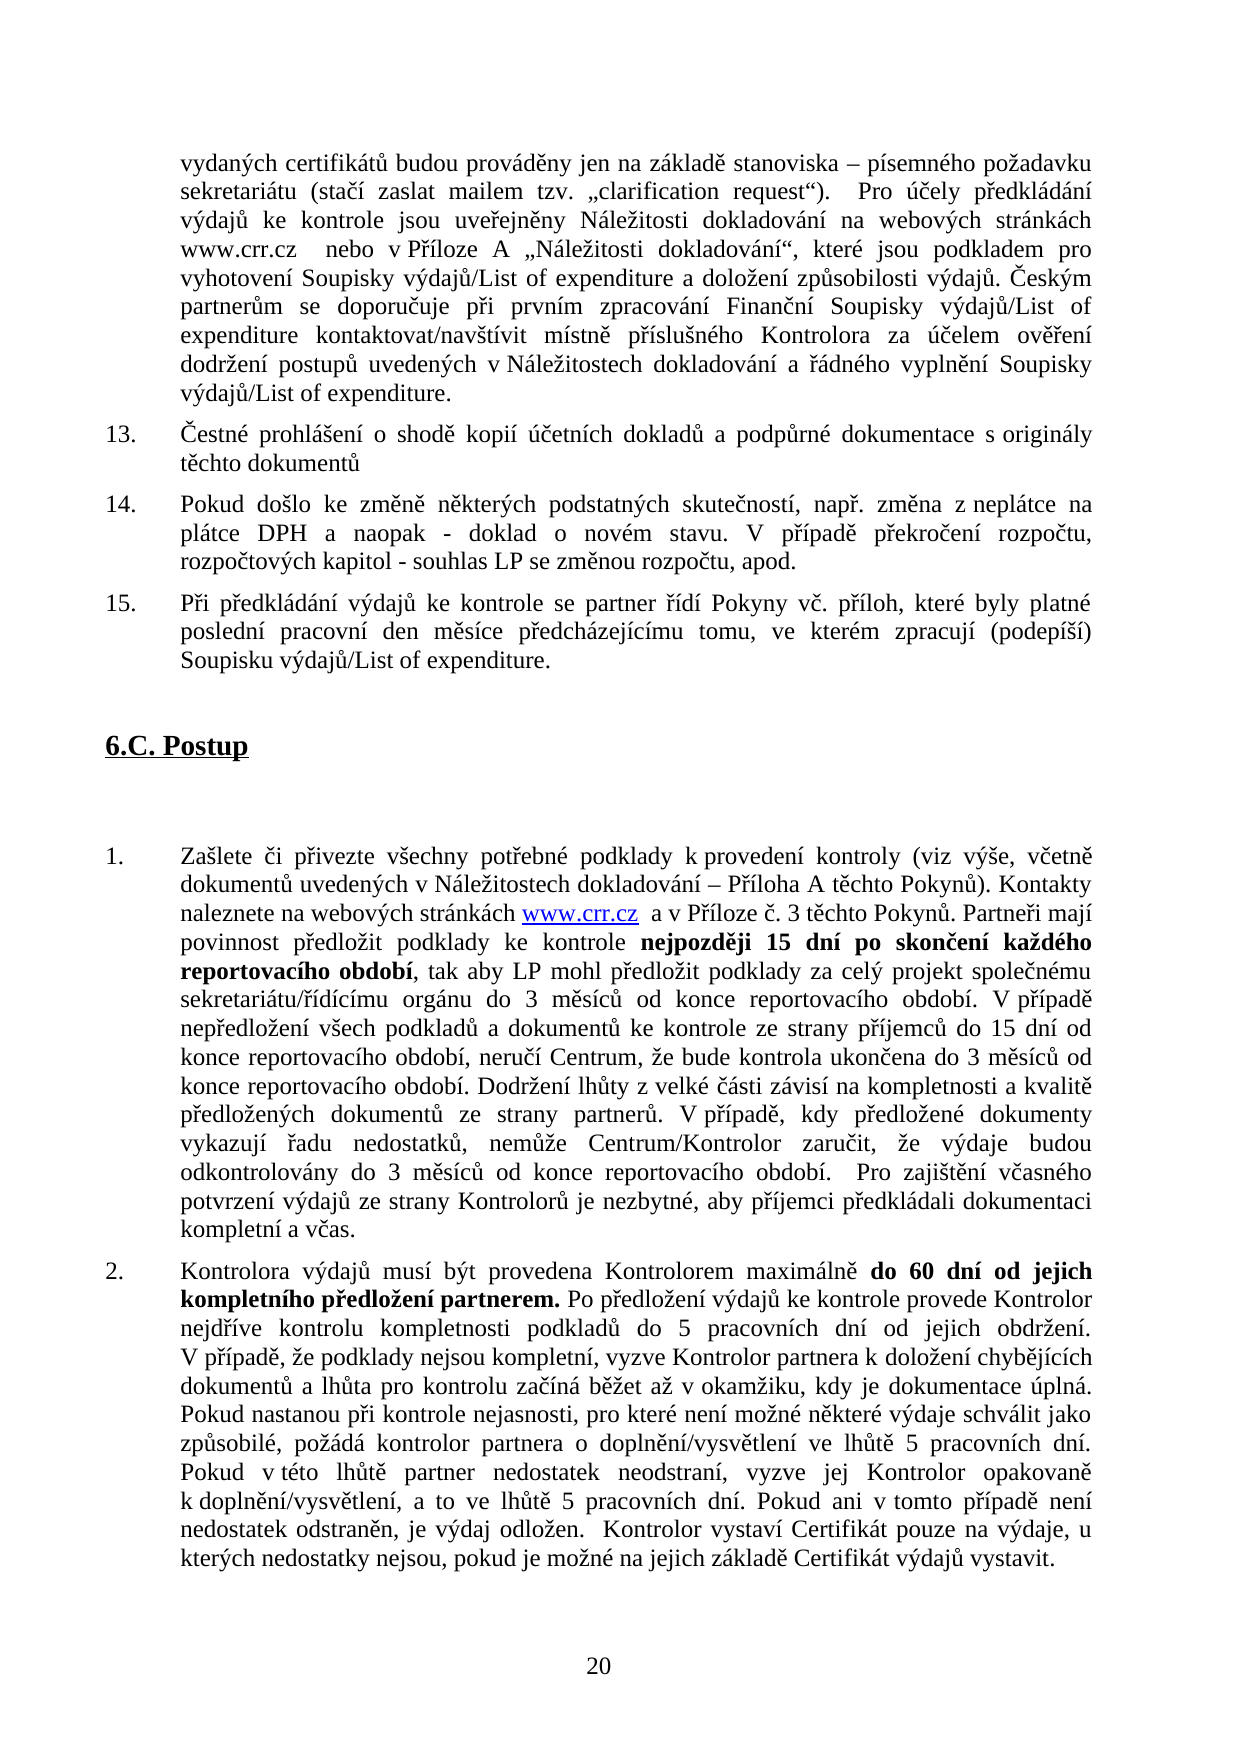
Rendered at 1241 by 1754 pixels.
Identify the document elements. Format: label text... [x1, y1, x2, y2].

list Pokud došlo ke změně některých podstatných skutečností, např. změna z neplátce na plátce DPH a naopak - doklad o novém stavu. V případě překročení rozpočtu, rozpočtových kapitol - souhlas LP se změnou rozpočtu, apod. [105, 489, 1092, 575]
list Čestné prohlášení o shodě kopií účetních dokladů a podpůrné dokumentace s originály těchto dokumentů [105, 419, 1092, 476]
list Zašlete či přivezte všechny potřebné podklady k provedení kontroly (viz výše, včetně dokumentů uvedených v Náležitostech dokladování – Příloha A těchto Pokynů). Kontakty naleznete na webových stránkách www.crr.cz a v Příloze č. 3 těchto Pokynů. Partneři mají povinnost předložit podklady ke kontrole nejpozději 15 dní po skončení každého reportovacího období, tak aby LP mohl předložit podklady za celý projekt společnému sekretariátu/řídícímu orgánu do 3 měsíců od konce reportovacího období. V případě nepředložení všech podkladů a dokumentů ke kontrole ze strany příjemců do 15 dní od konce reportovacího období, neručí Centrum, že bude kontrola ukončena do 3 měsíců od konce reportovacího období. Dodržení lhůty z velké části závisí na kompletnosti a kvalitě předložených dokumentů ze strany partnerů. V případě, kdy předložené dokumenty vykazují řadu nedostatků, nemůže Centrum/Kontrolor zaručit, že výdaje budou odkontrolovány do 3 měsíců od konce reportovacího období. Pro zajištění včasného potvrzení výdajů ze strany Kontrolorů je nezbytné, aby příjemci předkládali dokumentaci kompletní a včas. [105, 841, 1092, 1243]
list Při předkládání výdajů ke kontrole se partner řídí Pokyny vč. příloh, které byly platné poslední pracovní den měsíce předcházejícímu tomu, ve kterém zpracují (podepíší) Soupisku výdajů/List of expenditure. [105, 588, 1092, 674]
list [105, 148, 1092, 406]
list Kontrolora výdajů musí být provedena Kontrolorem maximálně do 60 dní od jejich kompletního předložení partnerem. Po předložení výdajů ke kontrole provede Kontrolor nejdříve kontrolu kompletnosti podkladů do 5 pracovních dní od jejich obdržení. V případě, že podklady nejsou kompletní, vyzve Kontrolor partnera k doložení chybějících dokumentů a lhůta pro kontrolu začíná běžet až v okamžiku, kdy je dokumentace úplná. Pokud nastanou při kontrole nejasnosti, pro které není možné některé výdaje schválit jako způsobilé, požádá kontrolor partnera o doplnění/vysvětlení ve lhůtě 5 pracovních dní. Pokud v této lhůtě partner nedostatek neodstraní, vyzve jej Kontrolor opakovaně k doplnění/vysvětlení, a to ve lhůtě 5 pracovních dní. Pokud ani v tomto případě není nedostatek odstraněn, je výdaj odložen. Kontrolor vystaví Certifikát pouze na výdaje, u kterých nedostatky nejsou, pokud je možné na jejich základě Certifikát výdajů vystavit. [105, 1256, 1092, 1572]
text 6.C. Postup [105, 728, 1092, 761]
